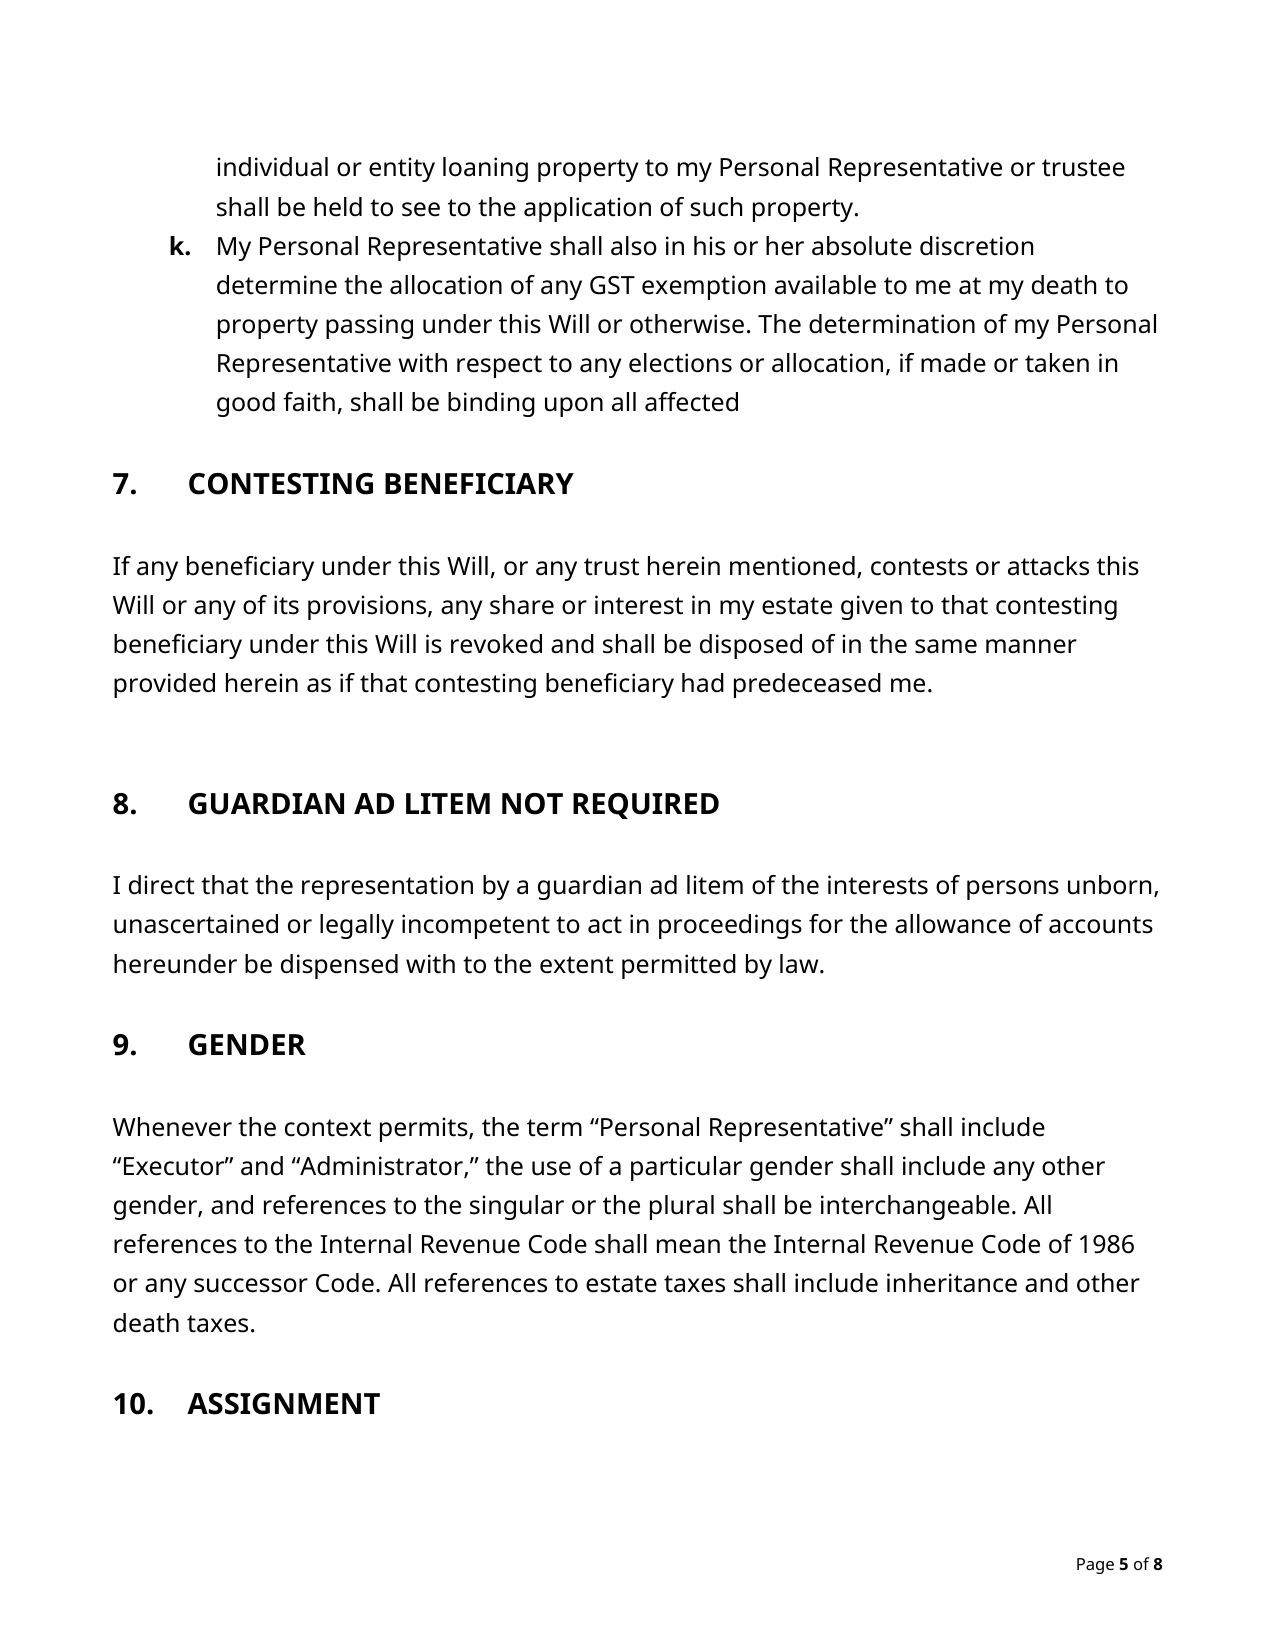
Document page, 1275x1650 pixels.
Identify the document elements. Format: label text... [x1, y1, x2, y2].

text Whenever the context permits, the term “Personal Representative” shall include “Executor” and “Administrator,” the use of a particular gender shall include any other gender, and references to the singular or the plural shall be interchangeable. All references to the Internal Revenue Code shall mean the Internal Revenue Code of 1986 or any successor Code. All references to estate taxes shall include inheritance and other death taxes. [112, 1109, 1162, 1339]
text I direct that the representation by a guardian ad litem of the interests of persons unborn, unascertained or legally incompetent to act in proceedings for the allowance of accounts hereunder be dispensed with to the extent permitted by law. [112, 868, 1162, 980]
list My Personal Representative shall also in his or her absolute discretion determine the allocation of any GST exemption available to me at my death to property passing under this Will or otherwise. The determination of my Personal Representative with respect to any elections or allocation, if made or taken in good faith, shall be binding upon all affected [169, 228, 1162, 419]
list CONTESTING BENEFICIARY [112, 463, 1162, 503]
text If any beneficiary under this Will, or any trust herein mentioned, contests or attacks this Will or any of its provisions, any share or interest in my estate given to that contesting beneficiary under this Will is revoked and shall be disposed of in the same manner provided herein as if that contesting beneficiary had predeceased me. [112, 548, 1162, 700]
list GUARDIAN AD LITEM NOT REQUIRED [112, 783, 1162, 823]
list ASSIGNMENT [112, 1383, 1162, 1423]
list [169, 150, 1162, 223]
list GENDER [112, 1024, 1162, 1064]
